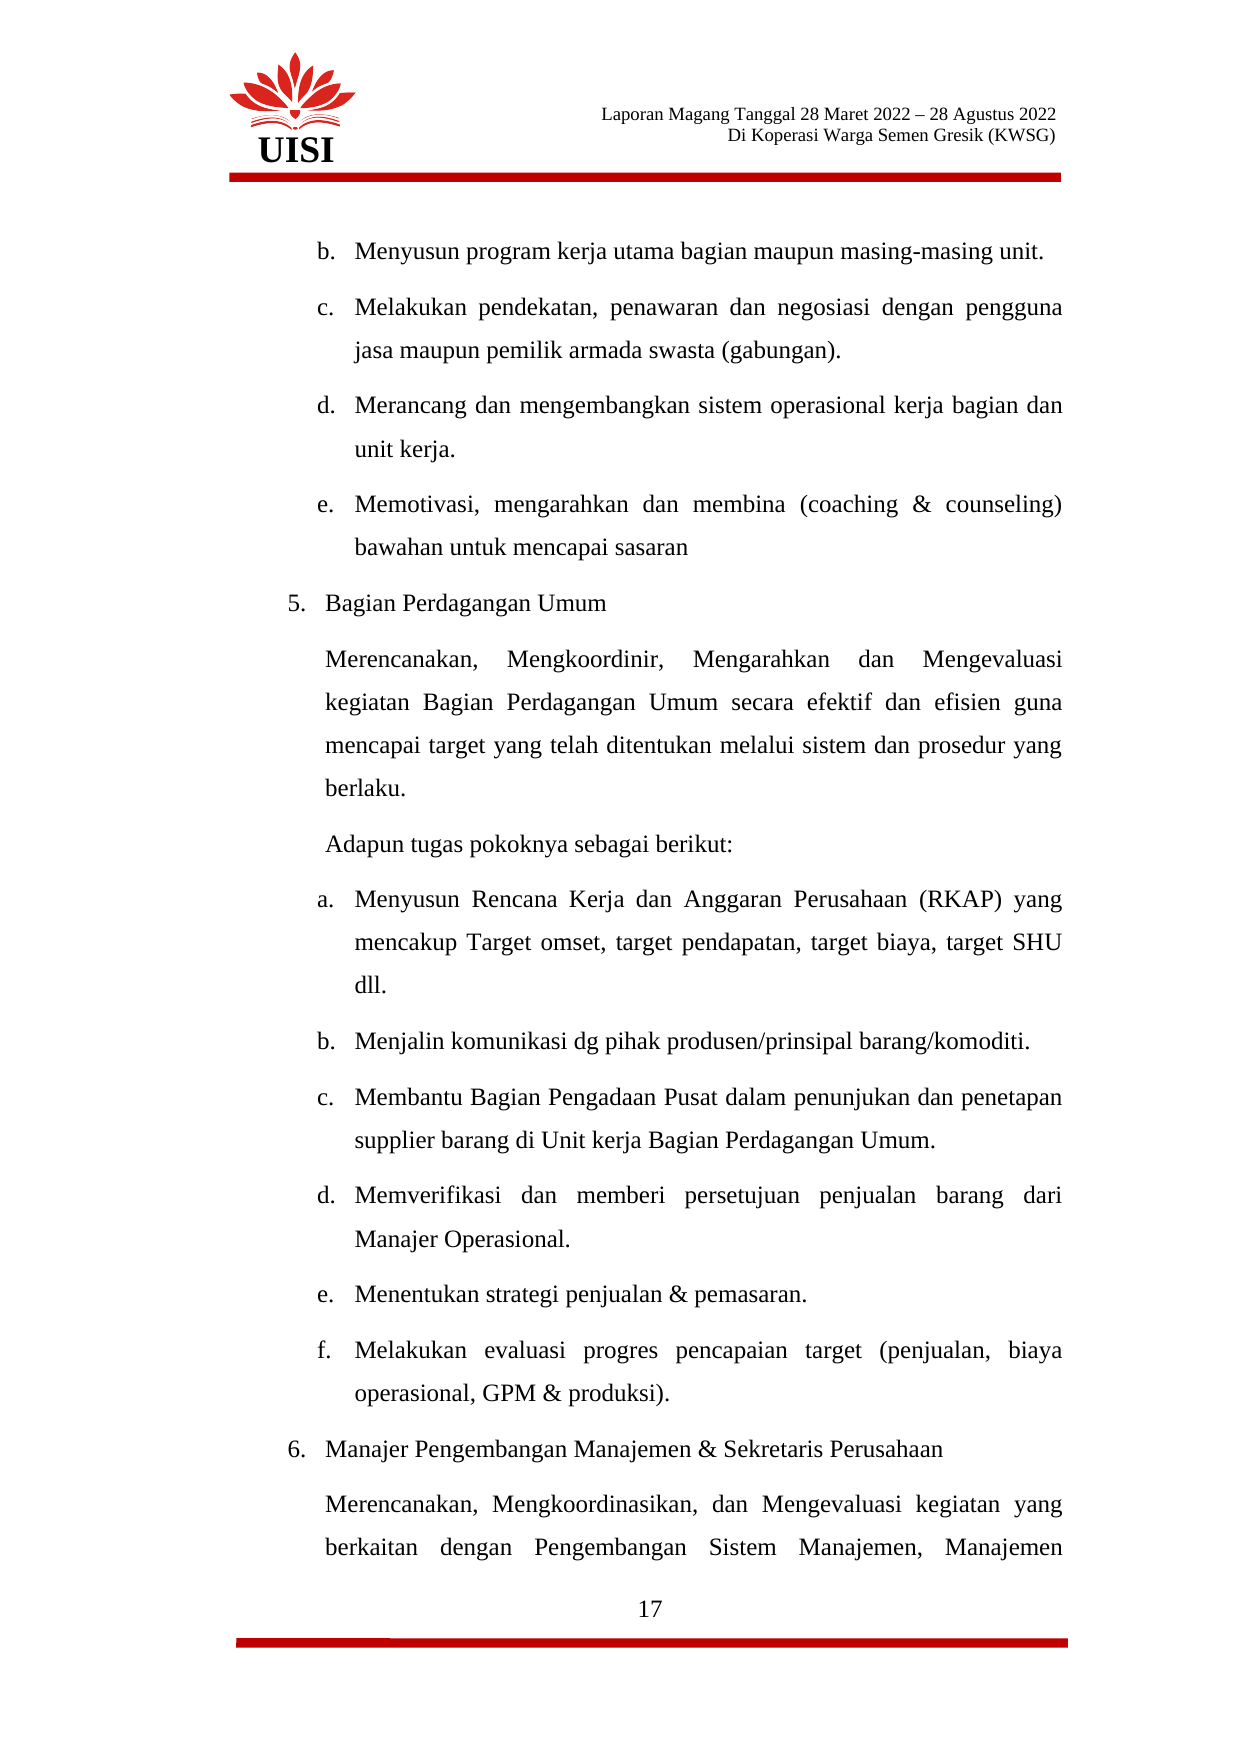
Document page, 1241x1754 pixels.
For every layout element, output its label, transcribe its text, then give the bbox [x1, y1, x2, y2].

list Melakukan pendekatan, penawaran dan negosiasi dengan pengguna jasa maupun pemilik armada swasta (gabungan). [317, 292, 1063, 364]
list Adapun tugas pokoknya sebagai berikut: [325, 829, 1063, 857]
list Membantu Bagian Pengadaan Pusat dalam penunjukan dan penetapan supplier barang di Unit kerja Bagian Perdagangan Umum. [317, 1082, 1063, 1154]
list Memverifikasi dan memberi persetujuan penjualan barang dari Manajer Operasional. [317, 1181, 1063, 1252]
list Menyusun program kerja utama bagian maupun masing-masing unit. [317, 236, 1063, 265]
list Menjalin komunikasi dg pihak produsen/prinsipal barang/komoditi. [317, 1026, 1063, 1055]
list Menentukan strategi penjualan & pemasaran. [317, 1279, 1063, 1308]
list Merencanakan, Mengkoordinir, Mengarahkan dan Mengevaluasi kegiatan Bagian Perdagangan Umum secara efektif dan efisien guna mencapai target yang telah ditentukan melalui sistem dan prosedur yang berlaku. [325, 644, 1063, 802]
list Manajer Pengembangan Manajemen & Sekretaris Perusahaan [287, 1434, 1063, 1462]
list Bagian Perdagangan Umum [287, 588, 1063, 617]
list Memotivasi, mengarahkan dan membina (coaching & counseling) bawahan untuk mencapai sasaran [317, 489, 1063, 561]
list Merancang dan mengembangkan sistem operasional kerja bagian dan unit kerja. [317, 391, 1063, 462]
picture [229, 52, 356, 139]
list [325, 1489, 1063, 1561]
list Melakukan evaluasi progres pencapaian target (penjualan, biaya operasional, GPM & produksi). [317, 1335, 1063, 1407]
list Menyusun Rencana Kerja dan Anggaran Perusahaan (RKAP) yang mencakup Target omset, target pendapatan, target biaya, target SHU dll. [317, 884, 1063, 999]
